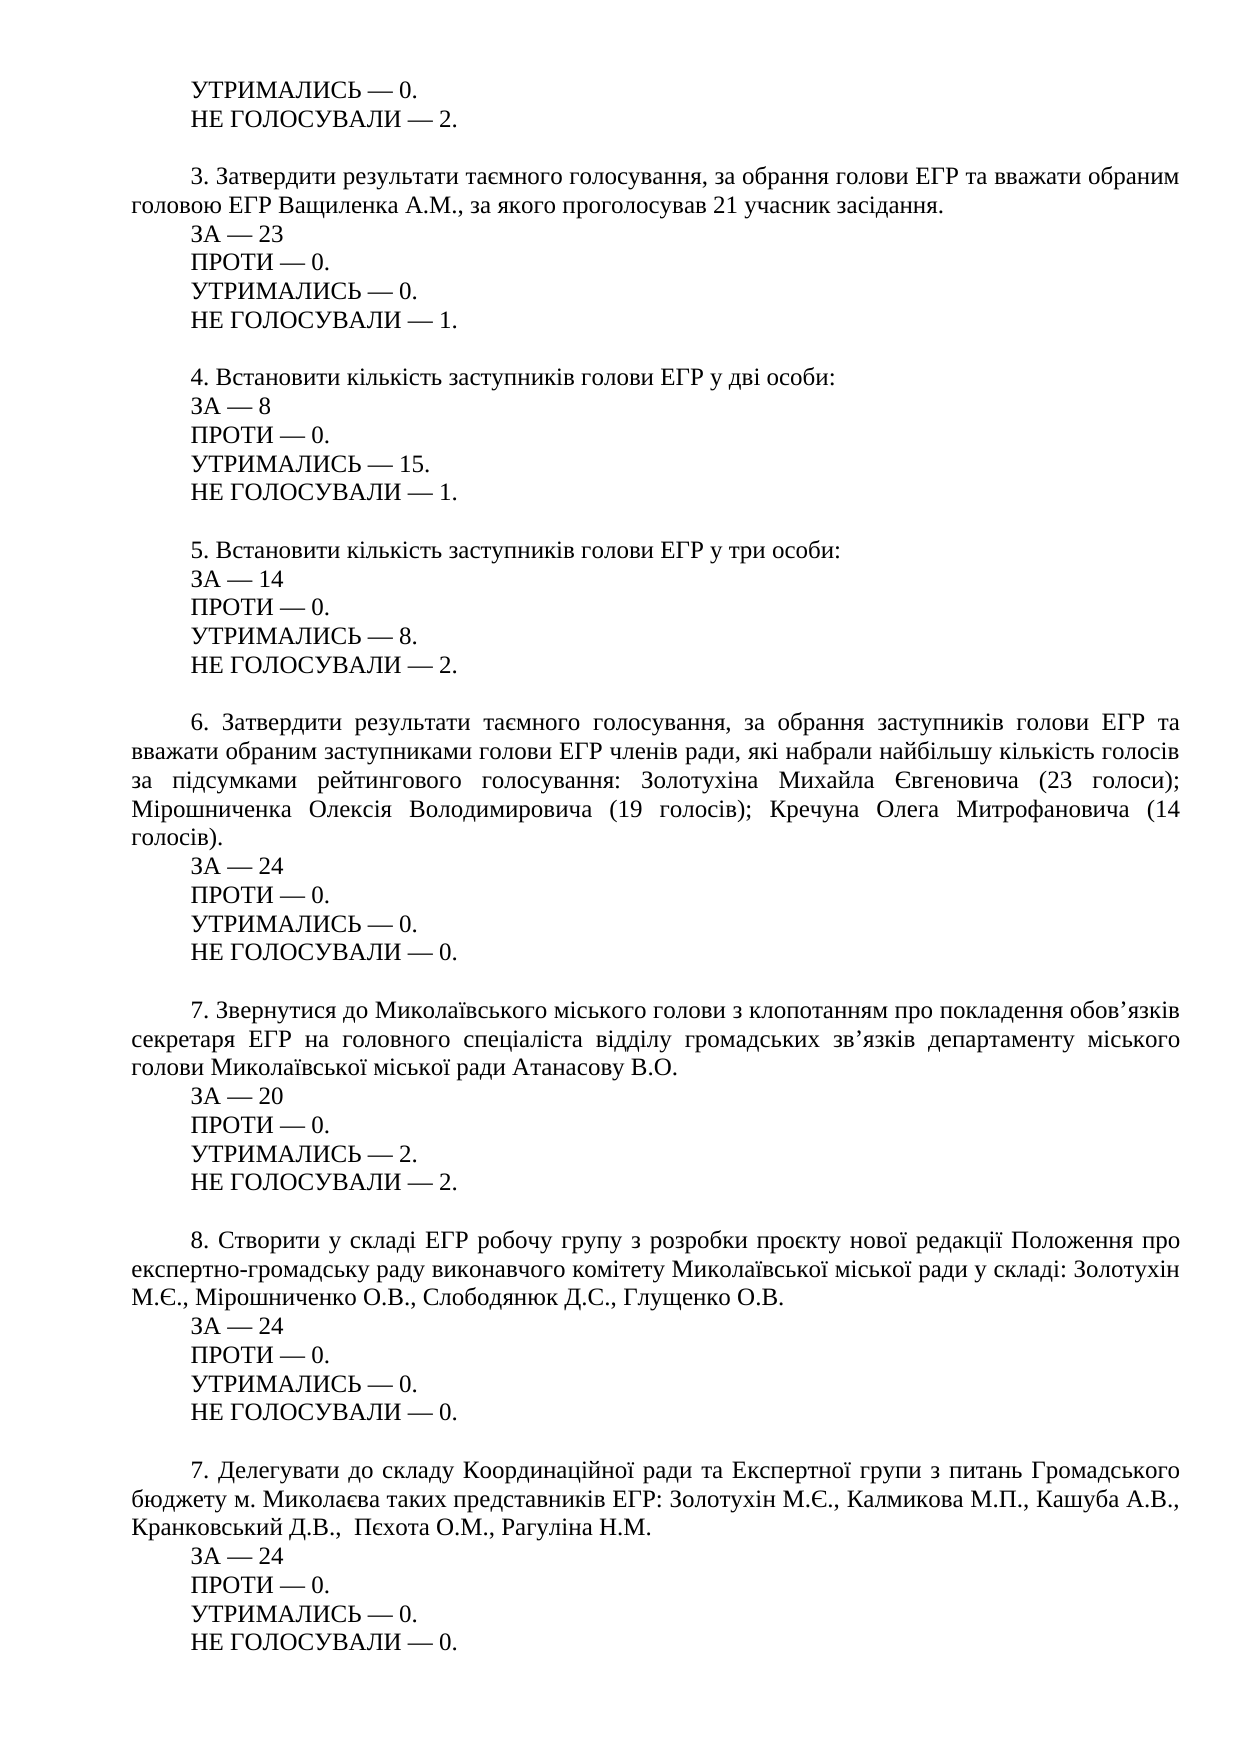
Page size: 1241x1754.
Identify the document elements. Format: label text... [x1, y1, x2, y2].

text ЗА — 24 [131, 851, 1181, 880]
text УТРИМАЛИСЬ — 2. [131, 1139, 1181, 1167]
text НЕ ГОЛОСУВАЛИ — 2. [131, 104, 1181, 132]
text ЗА — 23 [131, 219, 1181, 247]
text ЗА — 24 [131, 1541, 1181, 1570]
text НЕ ГОЛОСУВАЛИ — 2. [131, 1167, 1181, 1196]
text ПРОТИ — 0. [131, 247, 1181, 276]
text УТРИМАЛИСЬ — 0. [131, 1369, 1181, 1397]
text УТРИМАЛИСЬ — 0. [131, 276, 1181, 305]
text ПРОТИ — 0. [131, 592, 1181, 621]
text ЗА — 14 [131, 564, 1181, 592]
text 8. Створити у складі ЕГР робочу групу з розробки проєкту нової редакції Положення про експертно-громадську раду виконавчого комітету Миколаївської міської ради у складі: Золотухін М.Є., Мірошниченко О.В., Слободянюк Д.С., Глущенко О.В. [131, 1225, 1181, 1311]
text НЕ ГОЛОСУВАЛИ — 0. [131, 1627, 1181, 1656]
text ЗА — 24 [131, 1311, 1181, 1340]
text 7. Делегувати до складу Координаційної ради та Експертної групи з питань Громадського бюджету м. Миколаєва таких представників ЕГР: Золотухін М.Є., Калмикова М.П., Кашуба А.В., Кранковський Д.В., Пєхота О.М., Рагуліна Н.М. [131, 1455, 1181, 1541]
text ПРОТИ — 0. [131, 1340, 1181, 1369]
text УТРИМАЛИСЬ — 0. [131, 909, 1181, 937]
text 3. Затвердити результати таємного голосування, за обрання голови ЕГР та вважати обраним головою ЕГР Ващиленка А.М., за якого проголосував 21 учасник засідання. [131, 161, 1181, 219]
text ПРОТИ — 0. [131, 420, 1181, 449]
text ЗА — 8 [131, 391, 1181, 420]
text ПРОТИ — 0. [131, 1570, 1181, 1599]
text УТРИМАЛИСЬ — 15. [131, 449, 1181, 477]
text 7. Звернутися до Миколаївського міського голови з клопотанням про покладення обов’язків секретаря ЕГР на головного спеціаліста відділу громадських зв’язків департаменту міського голови Миколаївської міської ради Атанасову В.О. [131, 995, 1181, 1081]
text ПРОТИ — 0. [131, 1110, 1181, 1139]
text УТРИМАЛИСЬ — 0. [131, 75, 1181, 104]
text 6. Затвердити результати таємного голосування, за обрання заступників голови ЕГР та вважати обраним заступниками голови ЕГР членів ради, які набрали найбільшу кількість голосів за підсумками рейтингового голосування: Золотухіна Михайла Євгеновича (23 голоси); Мірошниченка Олексія Володимировича (19 голосів); Кречуна Олега Митрофановича (14 голосів). [131, 707, 1181, 851]
text НЕ ГОЛОСУВАЛИ — 0. [131, 1397, 1181, 1426]
text ПРОТИ — 0. [131, 880, 1181, 909]
text УТРИМАЛИСЬ — 8. [131, 621, 1181, 650]
text ЗА — 20 [131, 1081, 1181, 1110]
text НЕ ГОЛОСУВАЛИ — 1. [131, 305, 1181, 334]
text НЕ ГОЛОСУВАЛИ — 0. [131, 937, 1181, 966]
text УТРИМАЛИСЬ — 0. [131, 1599, 1181, 1627]
text 5. Встановити кількість заступників голови ЕГР у три особи: [131, 535, 1181, 564]
text НЕ ГОЛОСУВАЛИ — 1. [131, 477, 1181, 506]
text 4. Встановити кількість заступників голови ЕГР у дві особи: [131, 362, 1181, 391]
text НЕ ГОЛОСУВАЛИ — 2. [131, 650, 1181, 679]
